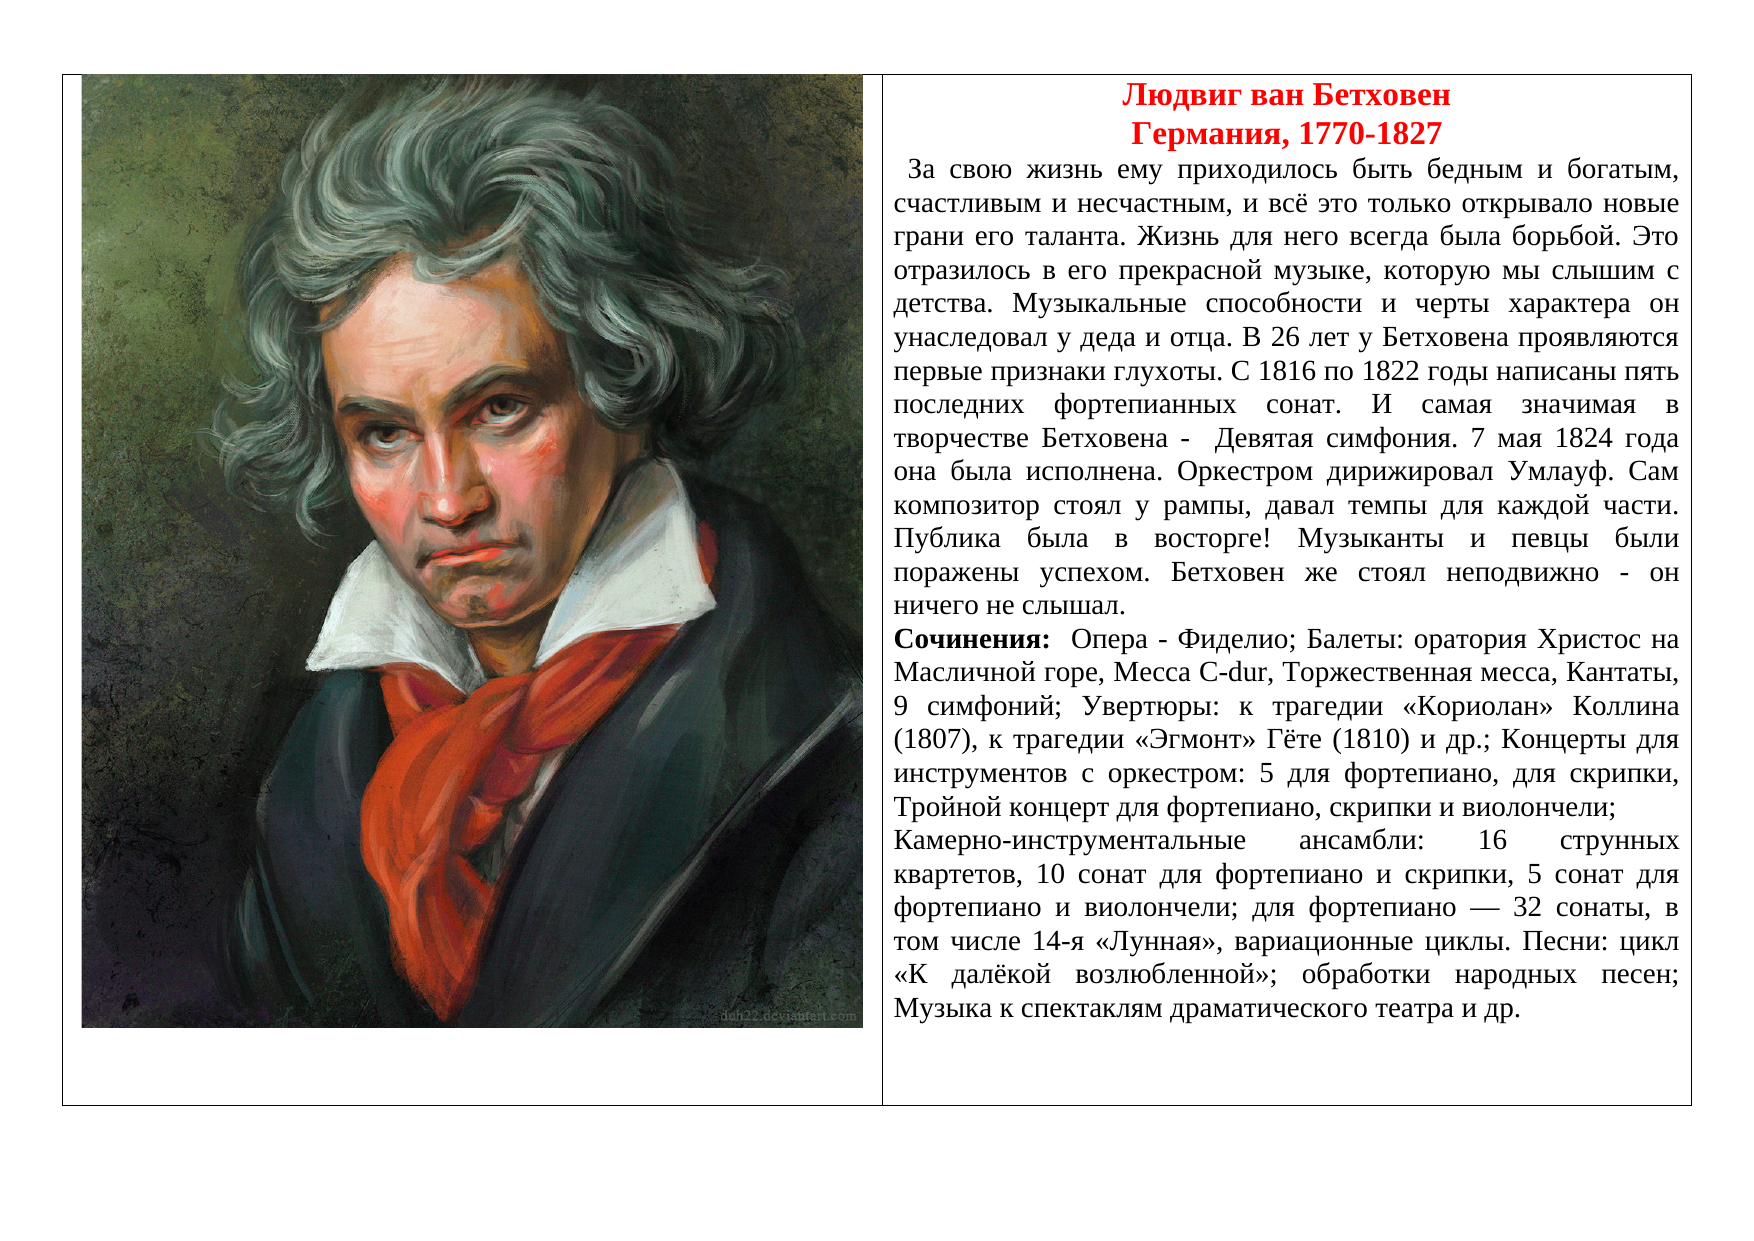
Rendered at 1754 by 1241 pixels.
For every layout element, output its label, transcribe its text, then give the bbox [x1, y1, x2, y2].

table_cell [63, 75, 882, 1104]
table_cell Людвиг ван Бетховен Германия, 1770-1827 За свою жизнь ему приходилось быть бедным и богатым, счастливым и несчастным, и всё это только открывало новые грани его таланта. Жизнь для него всегда была борьбой. Это отразилось в его прекрасной музыке, которую мы слышим с детства. Музыкальные способности и черты характера он унаследовал у деда и отца. В 26 лет у Бетховена проявляются первые признаки глухоты. С 1816 по 1822 годы написаны пять последних фортепианных сонат. И самая значимая в творчестве Бетховена - Девятая симфония. 7 мая 1824 года она была исполнена. Оркестром дирижировал Умлауф. Сам композитор стоял у рампы, давал темпы для каждой части. Публика была в восторге! Музыканты и певцы были поражены успехом. Бетховен же стоял неподвижно - он ничего не слышал. Сочинения: Опера - Фиделио; Балеты: оратория Христос на Масличной горе, Месса C-dur, Торжественная месса, Кантаты, 9 симфоний; Увертюры: к трагедии «Кориолан» Коллина (1807), к трагедии «Эгмонт» Гёте (1810) и др.; Концерты для инструментов с оркестром: 5 для фортепиано, для скрипки, Тройной концерт для фортепиано, скрипки и виолончели; Камерно-инструментальные ансамбли: 16 струнных квартетов, 10 сонат для фортепиано и скрипки, 5 сонат для фортепиано и виолончели; для фортепиано — 32 сонаты, в том числе 14-я «Лунная», вариационные циклы. Песни: цикл «К далёкой возлюбленной»; обработки народных песен; Музыка к спектаклям драматического театра и др. [883, 75, 1691, 1104]
picture [81, 74, 863, 1028]
